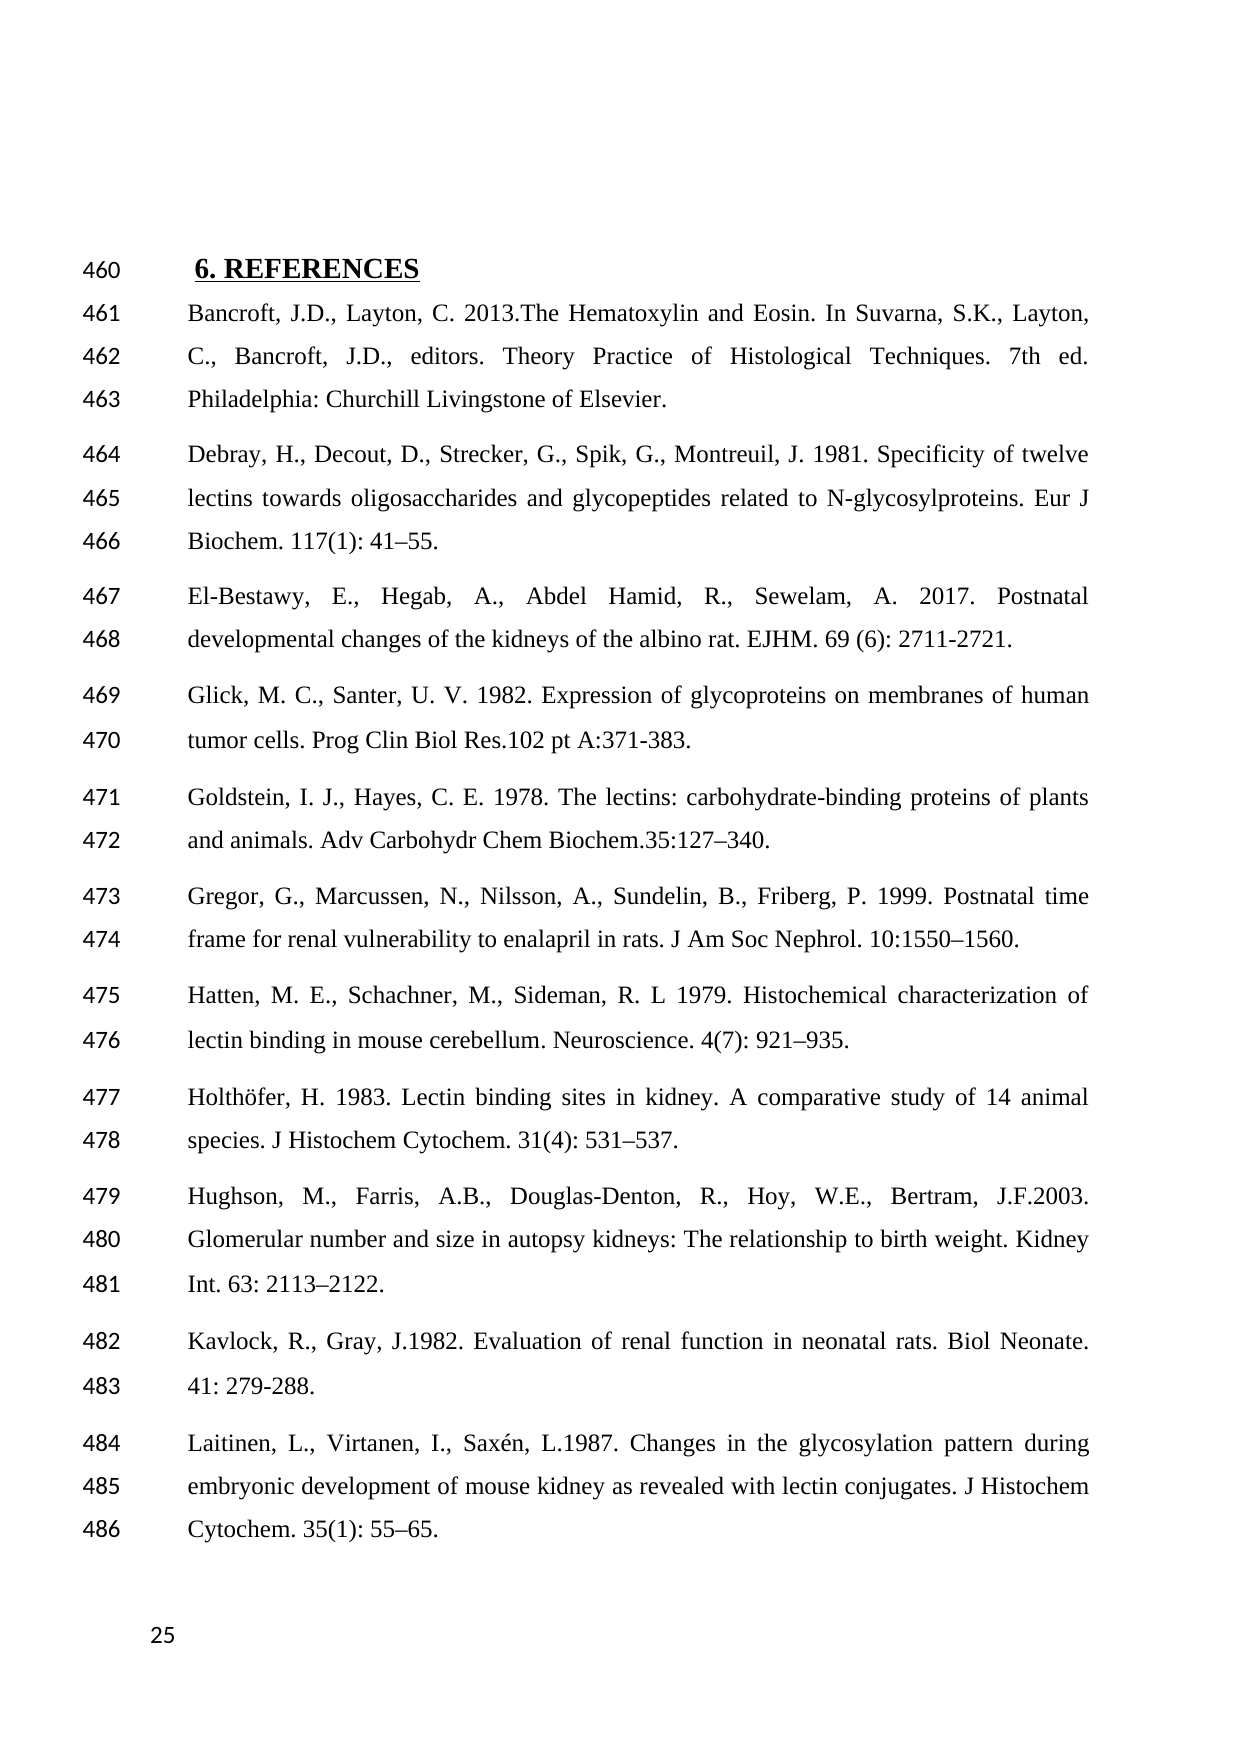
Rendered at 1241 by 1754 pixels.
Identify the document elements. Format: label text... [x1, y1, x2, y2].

text Laitinen, L., Virtanen, I., Saxén, L.1987. Changes in the glycosylation pattern during embryonic development of mouse kidney as revealed with lectin conjugates. J Histochem Cytochem. 35(1): 55–65. [187, 1428, 1090, 1543]
text Bancroft, J.D., Layton, C. 2013.The Hematoxylin and Eosin. In Suvarna, S.K., Layton, C., Bancroft, J.D., editors. Theory Practice of Histological Techniques. 7th ed. Philadelphia: Churchill Livingstone of Elsevier. [187, 298, 1090, 413]
text 6. REFERENCES [179, 252, 1090, 285]
text Gregor, G., Marcussen, N., Nilsson, A., Sundelin, B., Friberg, P. 1999. Postnatal time frame for renal vulnerability to enalapril in rats. J Am Soc Nephrol. 10:1550–1560. [187, 881, 1090, 953]
text Debray, H., Decout, D., Strecker, G., Spik, G., Montreuil, J. 1981. Specificity of twelve lectins towards oligosaccharides and glycopeptides related to N-glycosylproteins. Eur J Biochem. 117(1): 41–55. [187, 439, 1090, 554]
text Goldstein, I. J., Hayes, C. E. 1978. The lectins: carbohydrate-binding proteins of plants and animals. Adv Carbohydr Chem Biochem.35:127–340. [187, 782, 1090, 854]
text Hughson, M., Farris, A.B., Douglas-Denton, R., Hoy, W.E., Bertram, J.F.2003. Glomerular number and size in autopsy kidneys: The relationship to birth weight. Kidney Int. 63: 2113–2122. [187, 1181, 1090, 1298]
text El-Bestawy, E., Hegab, A., Abdel Hamid, R., Sewelam, A. 2017. Postnatal developmental changes of the kidneys of the albino rat. EJHM. 69 (6): 2711-2721. [187, 581, 1090, 653]
text Holthöfer, H. 1983. Lectin binding sites in kidney. A comparative study of 14 animal species. J Histochem Cytochem. 31(4): 531–537. [187, 1082, 1090, 1154]
text Glick, M. C., Santer, U. V. 1982. Expression of glycoproteins on membranes of human tumor cells. Prog Clin Biol Res.102 pt A:371-383. [187, 680, 1090, 755]
text Kavlock, R., Gray, J.1982. Evaluation of renal function in neonatal rats. Biol Neonate. 41: 279-288. [187, 1326, 1090, 1401]
text Hatten, M. E., Schachner, M., Sideman, R. L 1979. Histochemical characterization of lectin binding in mouse cerebellum. Neuroscience. 4(7): 921–935. [187, 980, 1090, 1054]
